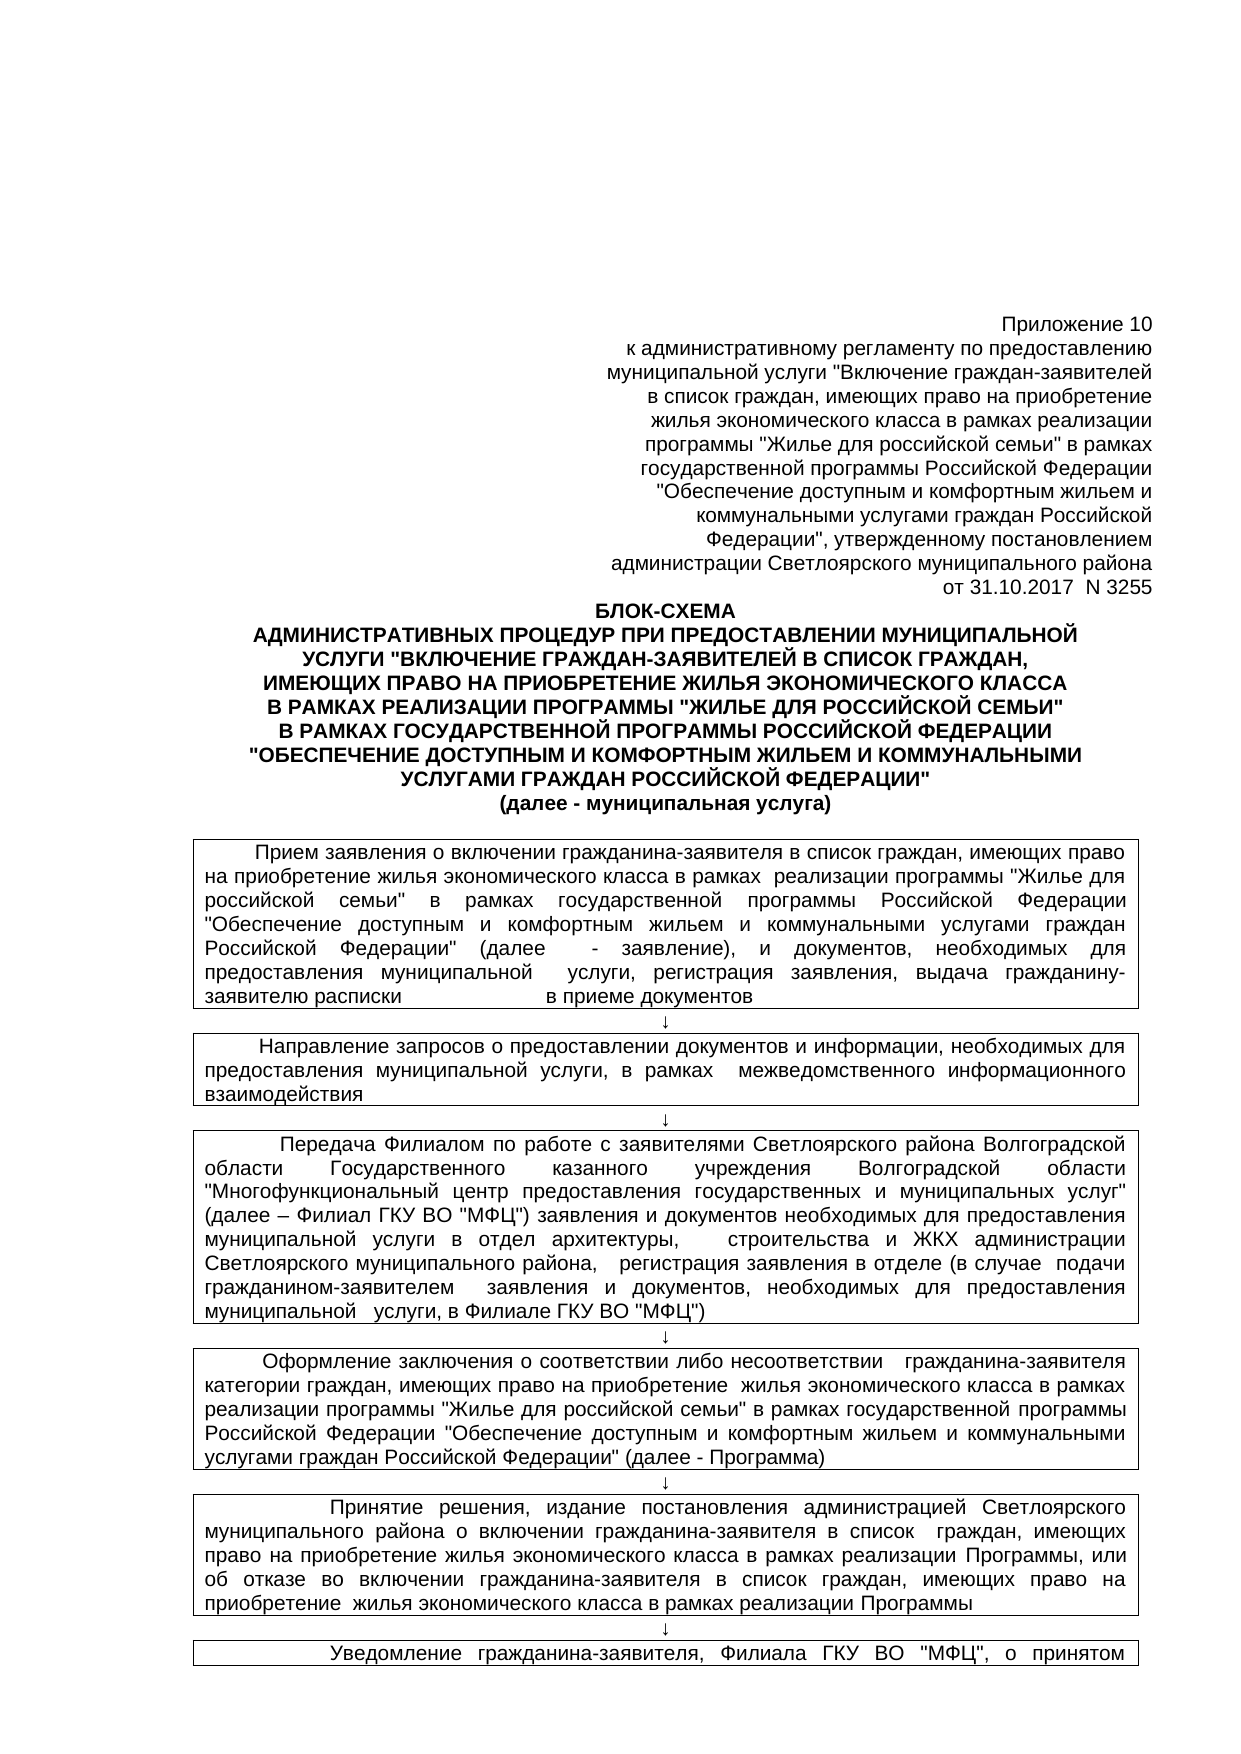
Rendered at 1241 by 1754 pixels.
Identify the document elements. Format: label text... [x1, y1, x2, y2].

text ↓ [178, 1106, 1152, 1130]
text от 31.10.2017 N 3255 [178, 575, 1152, 599]
text программы "Жилье для российской семьи" в рамках [178, 431, 1152, 455]
text БЛОК-СХЕМА [178, 599, 1152, 623]
text УСЛУГИ "ВКЛЮЧЕНИЕ ГРАЖДАН-ЗАЯВИТЕЛЕЙ В СПИСОК ГРАЖДАН, [178, 647, 1152, 671]
text ↓ [178, 1470, 1152, 1494]
table_header Принятие решения, издание постановления администрацией Светлоярского муниципального района о включении гражданина-заявителя в список граждан, имеющих право на приобретение жилья экономического класса в рамках реализации Программы, или об отказе во включении гражданина-заявителя в список граждан, имеющих право на приобретение жилья экономического класса в рамках реализации Программы [194, 1495, 1138, 1615]
text к административному регламенту по предоставлению [178, 336, 1152, 359]
text Федерации", утвержденному постановлением [178, 527, 1152, 551]
text "Обеспечение доступным и комфортным жильем и [178, 479, 1152, 503]
text Приложение 10 [178, 312, 1152, 336]
text ↓ [178, 1008, 1152, 1032]
text В РАМКАХ ГОСУДАРСТВЕННОЙ ПРОГРАММЫ РОССИЙСКОЙ ФЕДЕРАЦИИ [178, 719, 1152, 743]
text "ОБЕСПЕЧЕНИЕ ДОСТУПНЫМ И КОМФОРТНЫМ ЖИЛЬЕМ И КОММУНАЛЬНЫМИ [178, 743, 1152, 767]
table_header Передача Филиалом по работе с заявителями Светлоярского района Волгоградской области Государственного казанного учреждения Волгоградской области "Многофункциональный центр предоставления государственных и муниципальных услуг" (далее – Филиал ГКУ ВО "МФЦ") заявления и документов необходимых для предоставления муниципальной услуги в отдел архитектуры, строительства и ЖКХ администрации Светлоярского муниципального района, регистрация заявления в отделе (в случае подачи гражданином-заявителем заявления и документов, необходимых для предоставления муниципальной услуги, в Филиале ГКУ ВО "МФЦ") [194, 1131, 1138, 1323]
text В РАМКАХ РЕАЛИЗАЦИИ ПРОГРАММЫ "ЖИЛЬЕ ДЛЯ РОССИЙСКОЙ СЕМЬИ" [178, 695, 1152, 719]
text жилья экономического класса в рамках реализации [178, 407, 1152, 431]
table_header Направление запросов о предоставлении документов и информации, необходимых для предоставления муниципальной услуги, в рамках межведомственного информационного взаимодействия [194, 1034, 1138, 1105]
text (далее - муниципальная услуга) [178, 791, 1152, 815]
text ↓ [178, 1324, 1152, 1348]
text ИМЕЮЩИХ ПРАВО НА ПРИОБРЕТЕНИЕ ЖИЛЬЯ ЭКОНОМИЧЕСКОГО КЛАССА [178, 671, 1152, 695]
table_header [194, 1641, 1138, 1665]
text УСЛУГАМИ ГРАЖДАН РОССИЙСКОЙ ФЕДЕРАЦИИ" [178, 767, 1152, 791]
text ↓ [178, 1616, 1152, 1640]
table_header Прием заявления о включении гражданина-заявителя в список граждан, имеющих право на приобретение жилья экономического класса в рамках реализации программы "Жилье для российской семьи" в рамках государственной программы Российской Федерации "Обеспечение доступным и комфортным жильем и коммунальными услугами граждан Российской Федерации" (далее - заявление), и документов, необходимых для предоставления муниципальной услуги, регистрация заявления, выдача гражданину-заявителю расписки в приеме документов [194, 840, 1138, 1007]
text муниципальной услуги "Включение граждан-заявителей [178, 359, 1152, 383]
text государственной программы Российской Федерации [178, 455, 1152, 479]
text коммунальными услугами граждан Российской [178, 503, 1152, 527]
text администрации Светлоярского муниципального района [178, 551, 1152, 575]
table_header Оформление заключения о соответствии либо несоответствии гражданина-заявителя категории граждан, имеющих право на приобретение жилья экономического класса в рамках реализации программы "Жилье для российской семьи" в рамках государственной программы Российской Федерации "Обеспечение доступным и комфортным жильем и коммунальными услугами граждан Российской Федерации" (далее - Программа) [194, 1349, 1138, 1469]
text в список граждан, имеющих право на приобретение [178, 383, 1152, 407]
text АДМИНИСТРАТИВНЫХ ПРОЦЕДУР ПРИ ПРЕДОСТАВЛЕНИИ МУНИЦИПАЛЬНОЙ [178, 623, 1152, 647]
